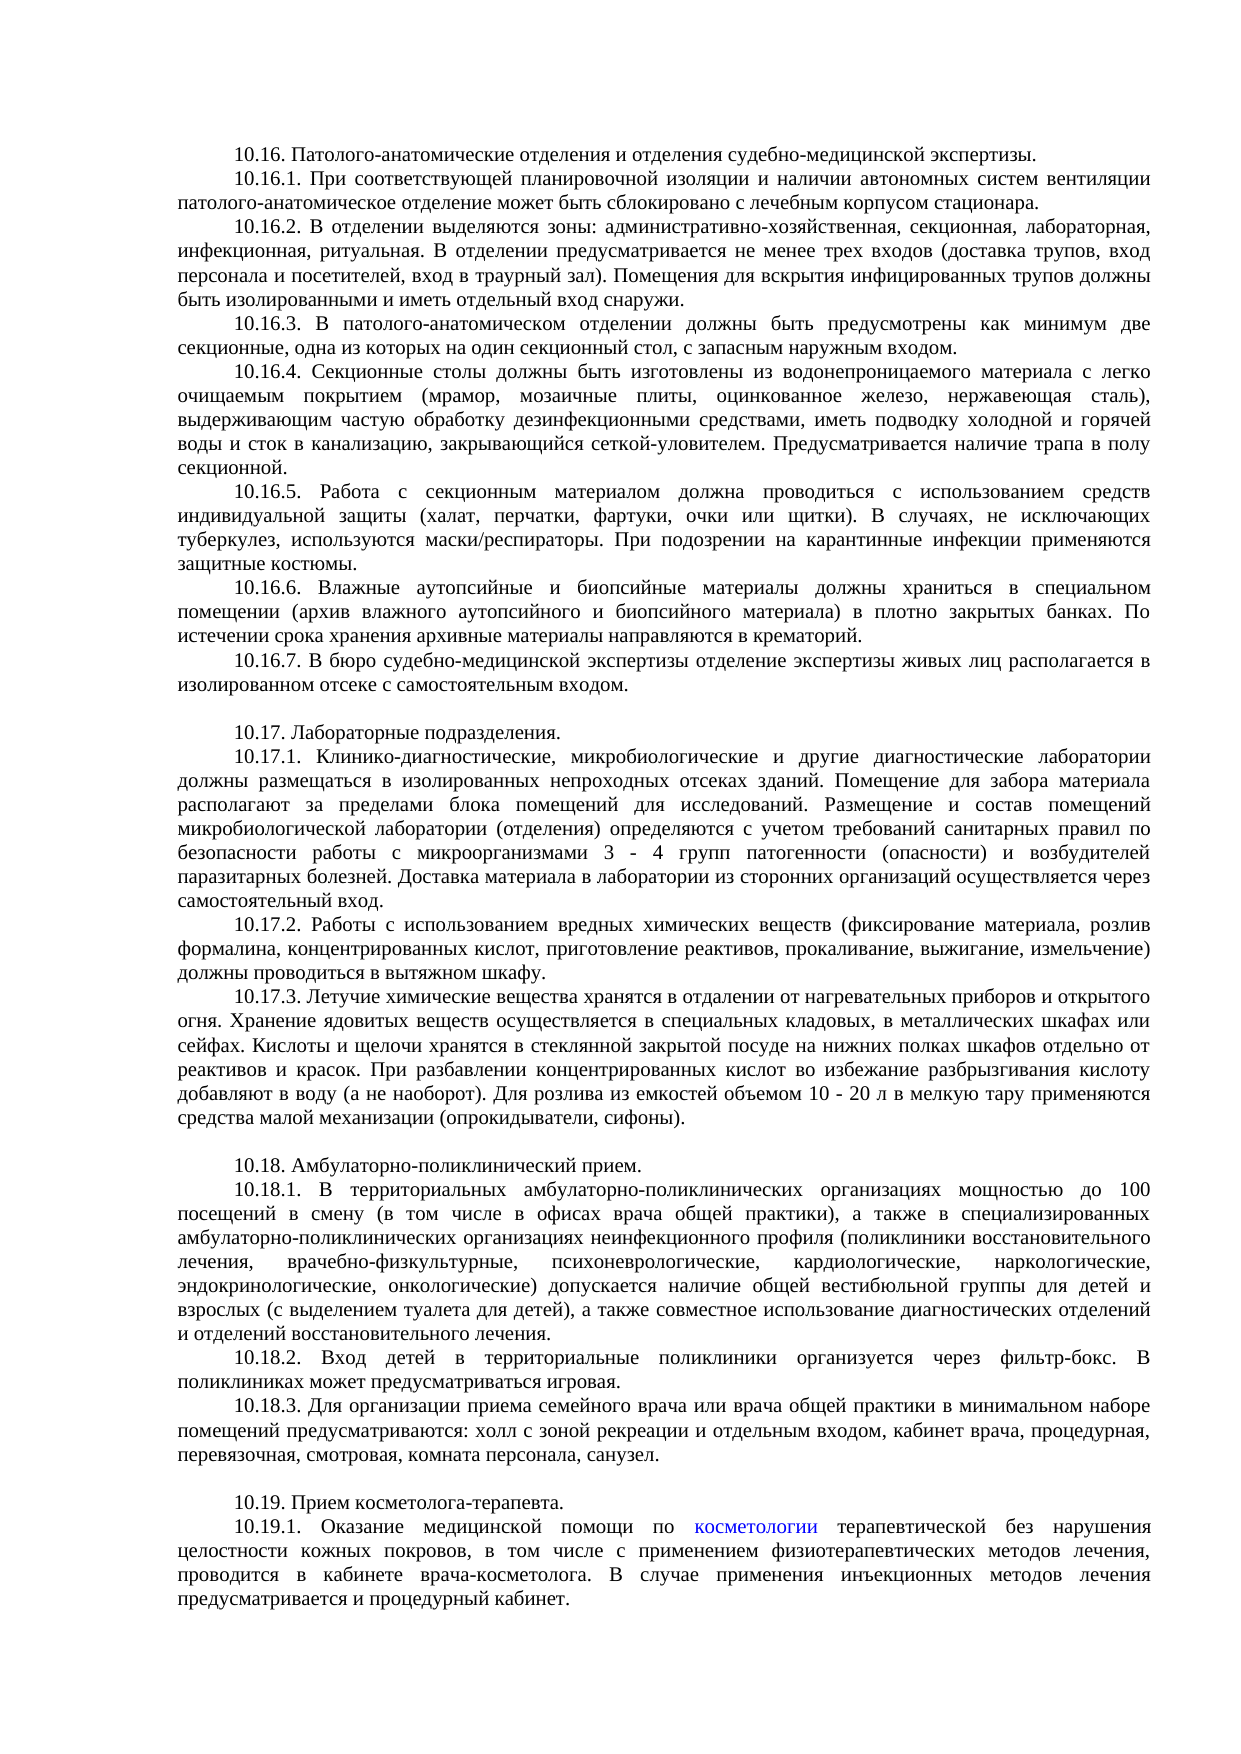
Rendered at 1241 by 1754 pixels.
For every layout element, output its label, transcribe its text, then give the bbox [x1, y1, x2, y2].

text 10.18.1. В территориальных амбулаторно-поликлинических организациях мощностью до 100 посещений в смену (в том числе в офисах врача общей практики), а также в специализированных амбулаторно-поликлинических организациях неинфекционного профиля (поликлиники восстановительного лечения, врачебно-физкультурные, психоневрологические, кардиологические, наркологические, эндокринологические, онкологические) допускается наличие общей вестибюльной группы для детей и взрослых (с выделением туалета для детей), а также совместное использование диагностических отделений и отделений восстановительного лечения. [177, 1177, 1152, 1345]
text 10.17.1. Клинико-диагностические, микробиологические и другие диагностические лаборатории должны размещаться в изолированных непроходных отсеках зданий. Помещение для забора материала располагают за пределами блока помещений для исследований. Размещение и состав помещений микробиологической лаборатории (отделения) определяются с учетом требований санитарных правил по безопасности работы с микроорганизмами 3 - 4 групп патогенности (опасности) и возбудителей паразитарных болезней. Доставка материала в лаборатории из сторонних организаций осуществляется через самостоятельный вход. [177, 744, 1152, 912]
text 10.17.3. Летучие химические вещества хранятся в отдалении от нагревательных приборов и открытого огня. Хранение ядовитых веществ осуществляется в специальных кладовых, в металлических шкафах или сейфах. Кислоты и щелочи хранятся в стеклянной закрытой посуде на нижних полках шкафов отдельно от реактивов и красок. При разбавлении концентрированных кислот во избежание разбрызгивания кислоту добавляют в воду (а не наоборот). Для розлива из емкостей объемом 10 - 20 л в мелкую тару применяются средства малой механизации (опрокидыватели, сифоны). [177, 984, 1152, 1129]
text 10.17. Лабораторные подразделения. [177, 720, 1152, 744]
text 10.18. Амбулаторно-поликлинический прием. [177, 1153, 1152, 1177]
text 10.16.4. Секционные столы должны быть изготовлены из водонепроницаемого материала с легко очищаемым покрытием (мрамор, мозаичные плиты, оцинкованное железо, нержавеющая сталь), выдерживающим частую обработку дезинфекционными средствами, иметь подводку холодной и горячей воды и сток в канализацию, закрывающийся сеткой-уловителем. Предусматривается наличие трапа в полу секционной. [177, 359, 1152, 479]
text 10.17.2. Работы с использованием вредных химических веществ (фиксирование материала, розлив формалина, концентрированных кислот, приготовление реактивов, прокаливание, выжигание, измельчение) должны проводиться в вытяжном шкафу. [177, 912, 1152, 984]
text 10.18.2. Вход детей в территориальные поликлиники организуется через фильтр-бокс. В поликлиниках может предусматриваться игровая. [177, 1345, 1152, 1393]
text 10.19. Прием косметолога-терапевта. [177, 1490, 1152, 1514]
text 10.16.5. Работа с секционным материалом должна проводиться с использованием средств индивидуальной защиты (халат, перчатки, фартуки, очки или щитки). В случаях, не исключающих туберкулез, используются маски/респираторы. При подозрении на карантинные инфекции применяются защитные костюмы. [177, 479, 1152, 575]
text 10.16.2. В отделении выделяются зоны: административно-хозяйственная, секционная, лабораторная, инфекционная, ритуальная. В отделении предусматривается не менее трех входов (доставка трупов, вход персонала и посетителей, вход в траурный зал). Помещения для вскрытия инфицированных трупов должны быть изолированными и иметь отдельный вход снаружи. [177, 214, 1152, 311]
text 10.16.7. В бюро судебно-медицинской экспертизы отделение экспертизы живых лиц располагается в изолированном отсеке с самостоятельным входом. [177, 647, 1152, 696]
text 10.16. Патолого-анатомические отделения и отделения судебно-медицинской экспертизы. [177, 142, 1152, 166]
text 10.16.3. В патолого-анатомическом отделении должны быть предусмотрены как минимум две секционные, одна из которых на один секционный стол, с запасным наружным входом. [177, 311, 1152, 359]
text 10.19.1. Оказание медицинской помощи по косметологии терапевтической без нарушения целостности кожных покровов, в том числе с применением физиотерапевтических методов лечения, проводится в кабинете врача-косметолога. В случае применения инъекционных методов лечения предусматривается и процедурный кабинет. [177, 1514, 1152, 1610]
text 10.16.6. Влажные аутопсийные и биопсийные материалы должны храниться в специальном помещении (архив влажного аутопсийного и биопсийного материала) в плотно закрытых банках. По истечении срока хранения архивные материалы направляются в крематорий. [177, 575, 1152, 647]
text 10.16.1. При соответствующей планировочной изоляции и наличии автономных систем вентиляции патолого-анатомическое отделение может быть сблокировано с лечебным корпусом стационара. [177, 166, 1152, 214]
text 10.18.3. Для организации приема семейного врача или врача общей практики в минимальном наборе помещений предусматриваются: холл с зоной рекреации и отдельным входом, кабинет врача, процедурная, перевязочная, смотровая, комната персонала, санузел. [177, 1393, 1152, 1466]
